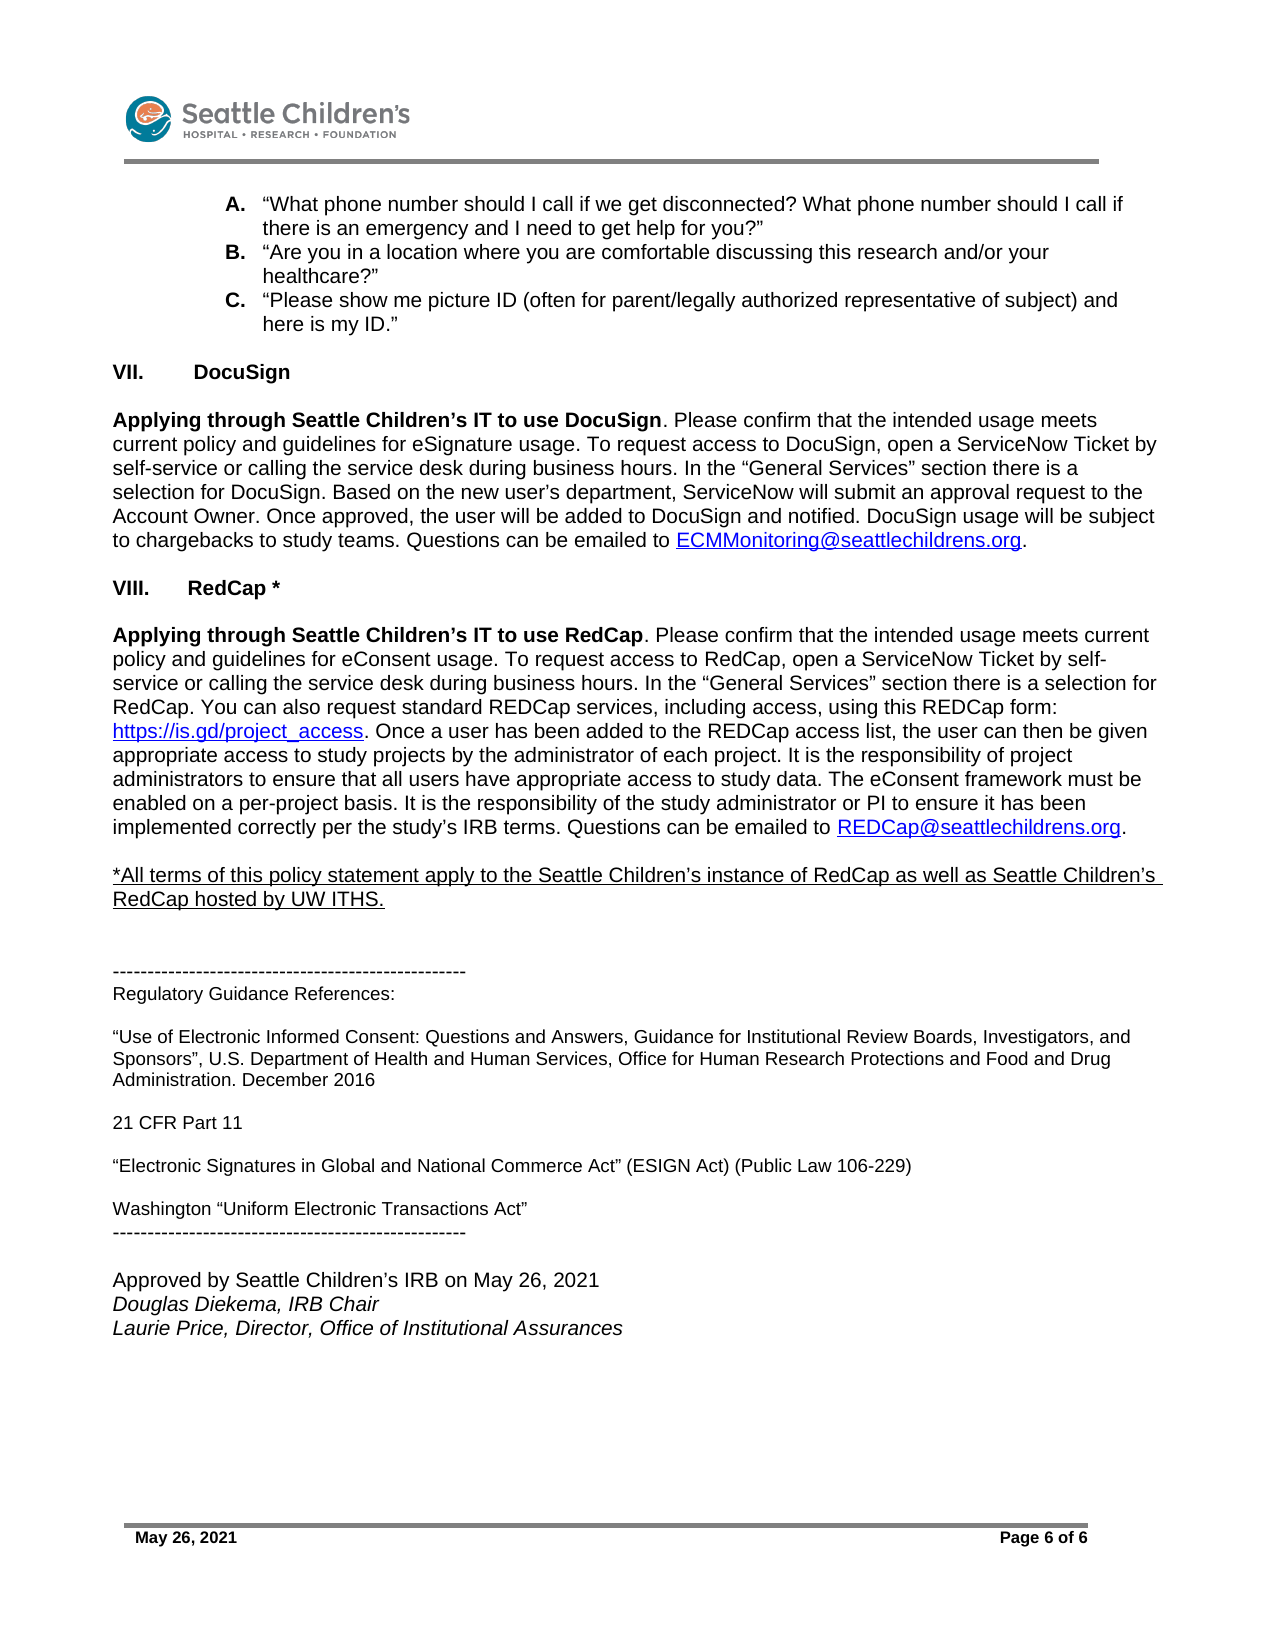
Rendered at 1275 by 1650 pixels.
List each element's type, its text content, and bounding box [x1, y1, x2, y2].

text Douglas Diekema, IRB Chair [112, 1292, 1162, 1316]
list RedCap * [112, 575, 1162, 599]
text Applying through Seattle Children’s IT to use RedCap. Please confirm that the intended usage meets current policy and guidelines for eConsent usage. To request access to RedCap, open a ServiceNow Ticket by self-service or calling the service desk during business hours. In the “General Services” section there is a selection for RedCap. You can also request standard REDCap services, including access, using this REDCap form: https://is.gd/project_access. Once a user has been added to the REDCap access list, the user can then be given appropriate access to study projects by the administrator of each project. It is the responsibility of project administrators to ensure that all users have appropriate access to study data. The eConsent framework must be enabled on a per-project basis. It is the responsibility of the study administrator or PI to ensure it has been implemented correctly per the study’s IRB terms. Questions can be emailed to REDCap@seattlechildrens.org. [112, 623, 1162, 839]
text Approved by Seattle Children’s IRB on May 26, 2021 [112, 1268, 1162, 1292]
text “Electronic Signatures in Global and National Commerce Act” (ESIGN Act) (Public Law 106-229) [112, 1155, 1162, 1177]
text Regulatory Guidance References: [112, 983, 1162, 1004]
picture [106, 77, 429, 162]
text *All terms of this policy statement apply to the Seattle Children’s instance of RedCap as well as Seattle Children’s RedCap hosted by UW ITHS. [112, 885, 1162, 911]
text *All terms of this policy statement apply to the Seattle Children’s instance of RedCap as well as Seattle Children’s RedCap hosted by UW ITHS. [112, 863, 1162, 884]
text “Use of Electronic Informed Consent: Questions and Answers, Guidance for Institutional Review Boards, Investigators, and Sponsors”, U.S. Department of Health and Human Services, Office for Human Research Protections and Food and Drug Administration. December 2016 [112, 1026, 1162, 1090]
text 21 CFR Part 11 [112, 1112, 1162, 1133]
list DocuSign [112, 360, 1162, 384]
list “Are you in a location where you are comfortable discussing this research and/or your healthcare?” [225, 240, 1162, 288]
text Applying through Seattle Children’s IT to use DocuSign. Please confirm that the intended usage meets current policy and guidelines for eSignature usage. To request access to DocuSign, open a ServiceNow Ticket by self-service or calling the service desk during business hours. In the “General Services” section there is a selection for DocuSign. Based on the new user’s department, ServiceNow will submit an approval request to the Account Owner. Once approved, the user will be added to DocuSign and notified. DocuSign usage will be subject to chargebacks to study teams. Questions can be emailed to ECMMonitoring@seattlechildrens.org. [112, 408, 1162, 551]
list “Please show me picture ID (often for parent/legally authorized representative of subject) and here is my ID.” [225, 288, 1162, 336]
text --------------------------------------------------- [112, 1220, 1162, 1244]
text --------------------------------------------------- [112, 959, 1162, 983]
text Laurie Price, Director, Office of Institutional Assurances [112, 1316, 1162, 1339]
list “What phone number should I call if we get disconnected? What phone number should I call if there is an emergency and I need to get help for you?” [225, 192, 1162, 240]
text Washington “Uniform Electronic Transactions Act” [112, 1198, 1162, 1220]
